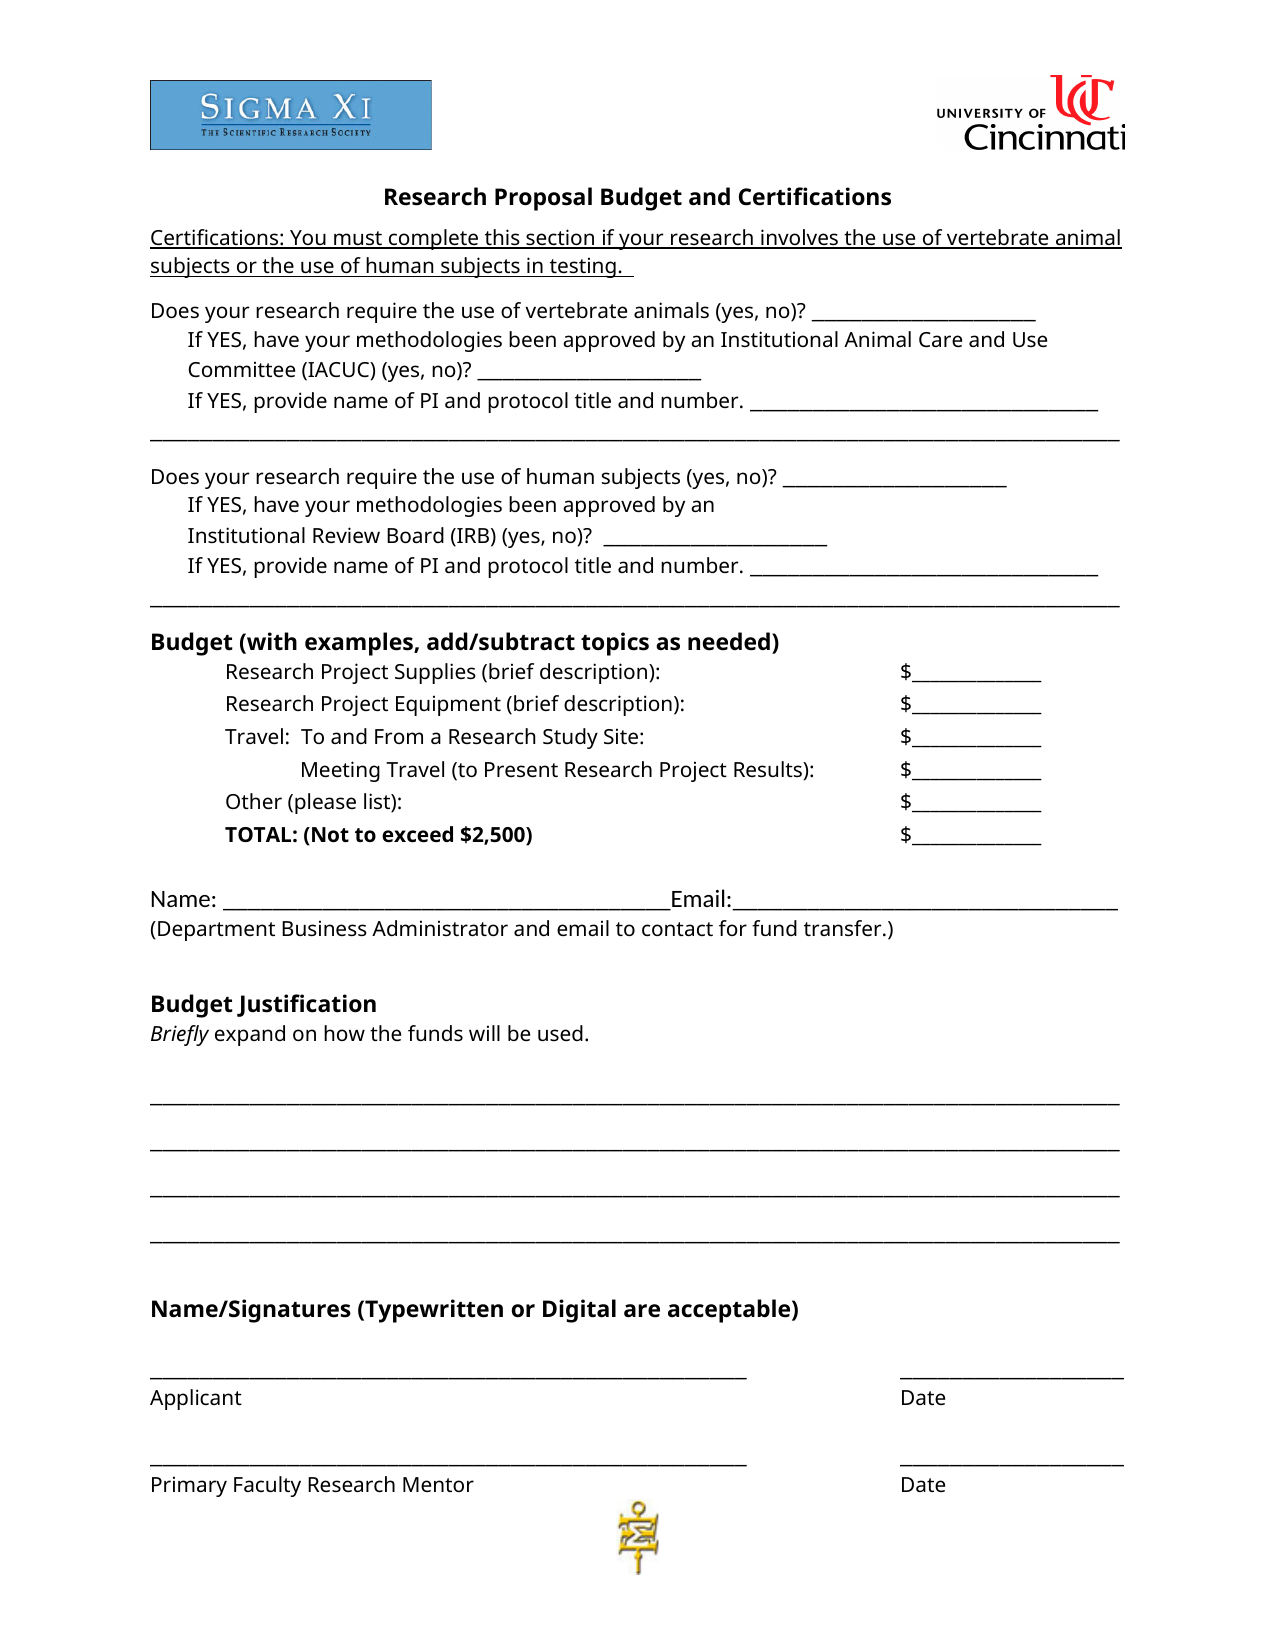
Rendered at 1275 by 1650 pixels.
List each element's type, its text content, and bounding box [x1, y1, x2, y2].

text ______________________________________________________________________________ [150, 1216, 1125, 1246]
text Briefly expand on how the funds will be used. [150, 1019, 1125, 1047]
text Certifications: You must complete this section if your research involves the use of vertebrate animal subjects or the use of human subjects in testing. [150, 223, 1125, 280]
text (Department Business Administrator and email to contact for fund transfer.) [150, 914, 1125, 942]
text If YES, provide name of PI and protocol title and number. ____________________________ [150, 549, 1125, 580]
text If YES, have your methodologies been approved by an Institutional Animal Care and Use Committee (IACUC) (yes, no)? __________________ [150, 325, 1125, 384]
picture [616, 1499, 659, 1575]
text Does your research require the use of vertebrate animals (yes, no)? __________________ [150, 294, 1125, 325]
text ________________________________________________ __________________ [150, 1352, 1125, 1383]
text Research Project Supplies (brief description): $______________ [150, 657, 1125, 685]
text ________________________________________________ __________________ [150, 1440, 1125, 1470]
text Travel: To and From a Research Study Site: $______________ [150, 722, 1125, 751]
text ______________________________________________________________________________ [150, 580, 1125, 611]
text Research Proposal Budget and Certifications [150, 181, 1125, 212]
text Applicant Date [150, 1383, 1125, 1411]
text ______________________________________________________________________________ [150, 414, 1125, 445]
text Research Project Equipment (brief description): $______________ [150, 689, 1125, 718]
text Primary Faculty Research Mentor Date [150, 1470, 1125, 1499]
text Budget Justification [150, 987, 1125, 1019]
picture [937, 75, 1125, 150]
text ______________________________________________________________________________ [150, 1124, 1125, 1155]
text Name/Signatures (Typewritten or Digital are acceptable) [150, 1293, 1125, 1324]
text If YES, provide name of PI and protocol title and number. ____________________________ [150, 384, 1125, 414]
text If YES, have your methodologies been approved by an Institutional Review Board (IRB) (yes, no)? __________________ [150, 491, 1125, 549]
text Budget (with examples, add/subtract topics as needed) [150, 626, 1125, 657]
text Name: ____________________________________Email:_______________________________ [150, 883, 1125, 914]
text ______________________________________________________________________________ [150, 1078, 1125, 1109]
text Meeting Travel (to Present Research Project Results): $______________ [150, 755, 1125, 783]
text Other (please list): $______________ [150, 787, 1125, 816]
picture [150, 80, 432, 150]
text TOTAL: (Not to exceed $2,500) $______________ [150, 820, 1125, 848]
text ______________________________________________________________________________ [150, 1170, 1125, 1200]
text Does your research require the use of human subjects (yes, no)? __________________ [150, 460, 1125, 491]
